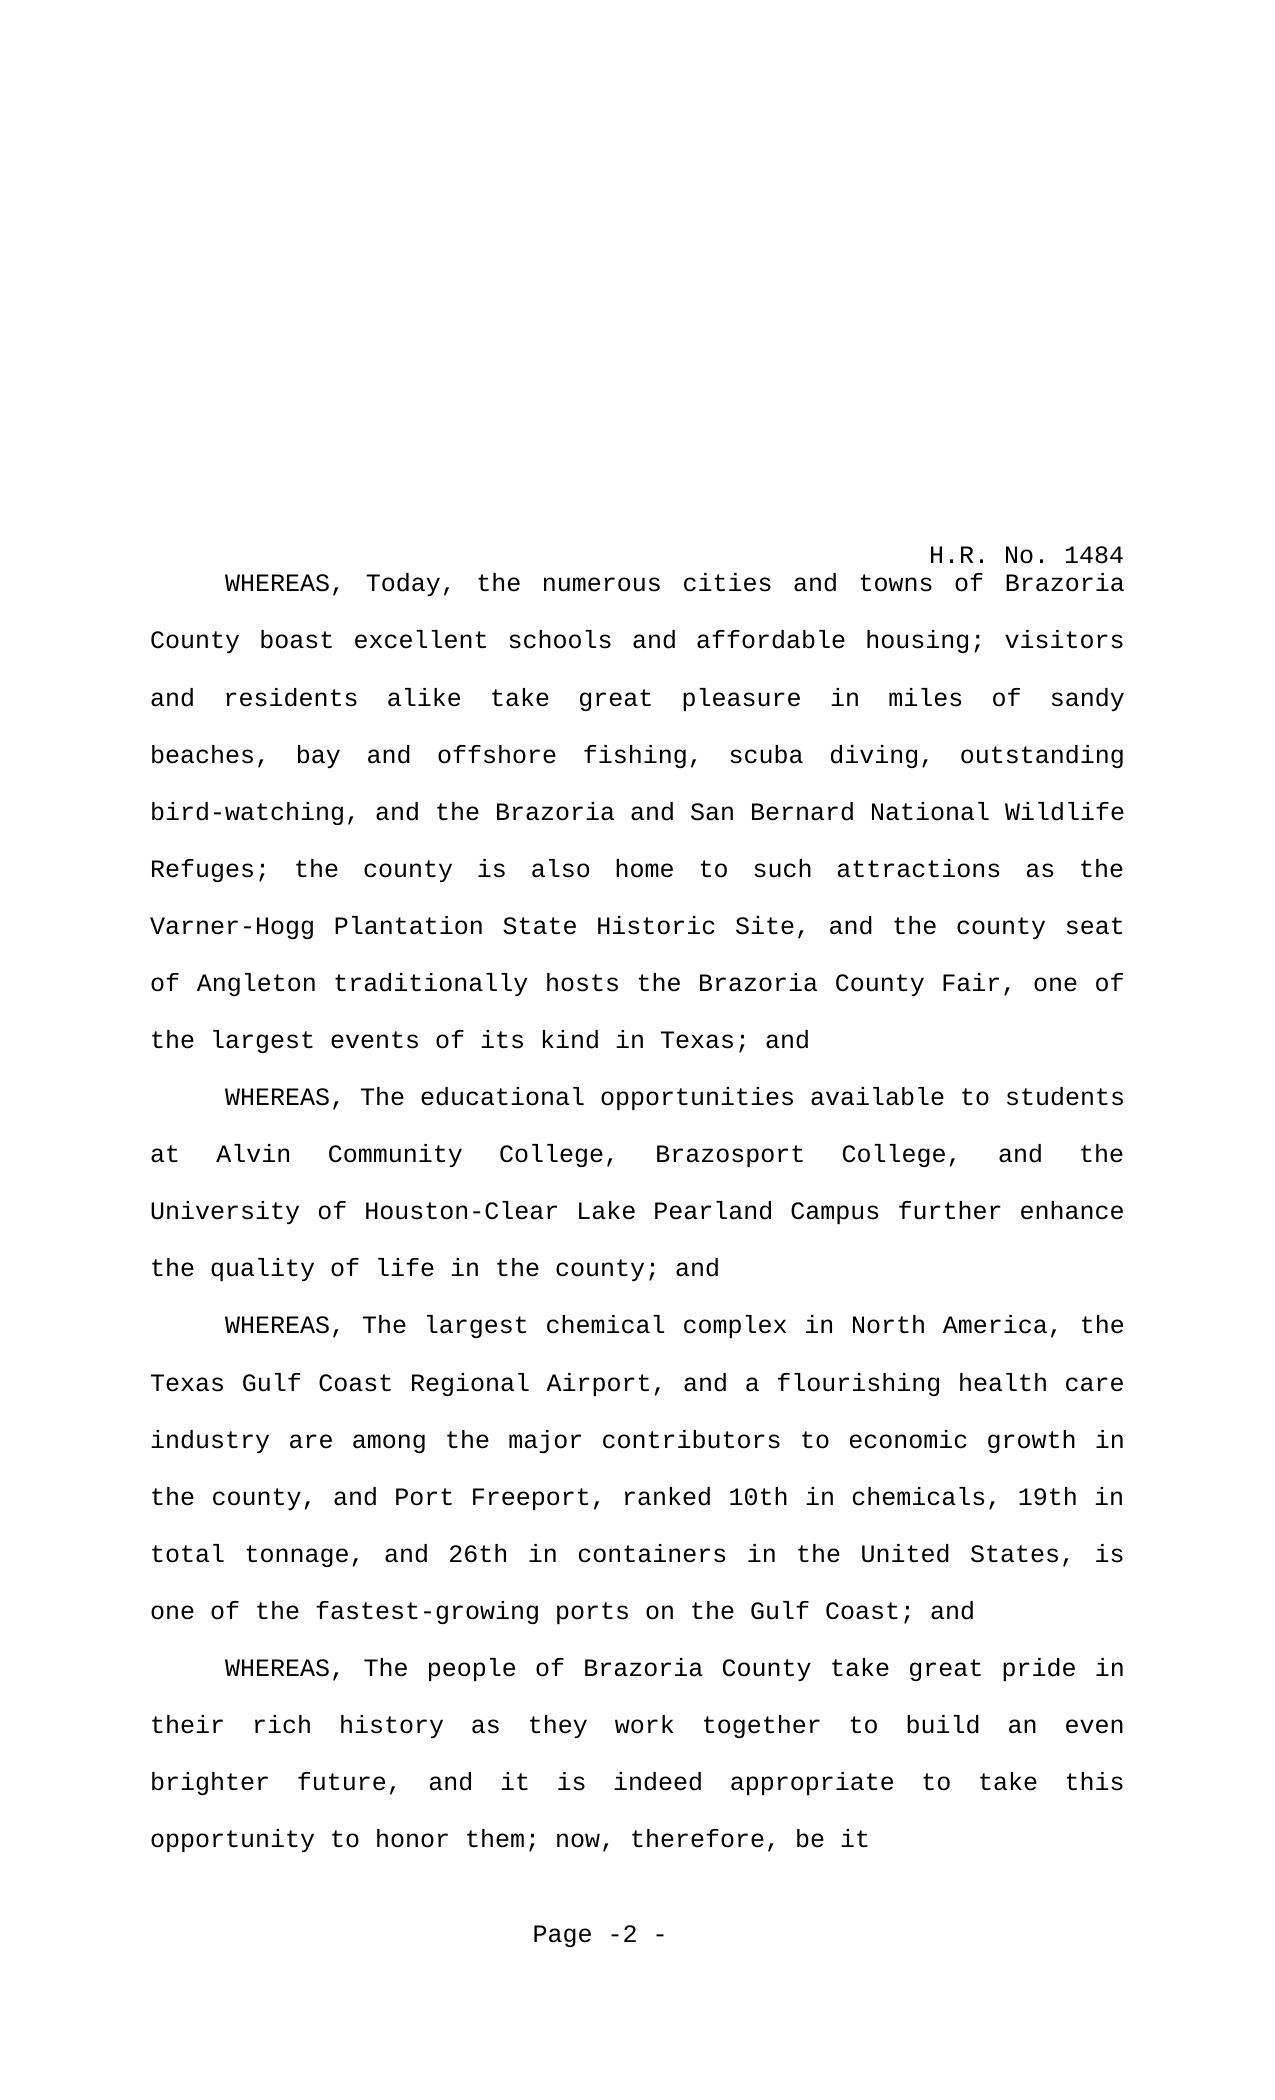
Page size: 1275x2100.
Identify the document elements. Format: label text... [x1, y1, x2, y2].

text WHEREAS, The people of Brazoria County take great pride in their rich history as they work together to build an even brighter future, and it is indeed appropriate to take this opportunity to honor them; now, therefore, be it [150, 1655, 1125, 1855]
text WHEREAS, Today, the numerous cities and towns of Brazoria County boast excellent schools and affordable housing; visitors and residents alike take great pleasure in miles of sandy beaches, bay and offshore fishing, scuba diving, outstanding bird-watching, and the Brazoria and San Bernard National Wildlife Refuges; the county is also home to such attractions as the Varner-Hogg Plantation State Historic Site, and the county seat of Angleton traditionally hosts the Brazoria County Fair, one of the largest events of its kind in Texas; and [150, 571, 1125, 1056]
text WHEREAS, The educational opportunities available to students at Alvin Community College, Brazosport College, and the University of Houston-Clear Lake Pearland Campus further enhance the quality of life in the county; and [150, 1084, 1125, 1284]
text WHEREAS, The largest chemical complex in North America, the Texas Gulf Coast Regional Airport, and a flourishing health care industry are among the major contributors to economic growth in the county, and Port Freeport, ranked 10th in chemicals, 19th in total tonnage, and 26th in containers in the United States, is one of the fastest-growing ports on the Gulf Coast; and [150, 1313, 1125, 1627]
